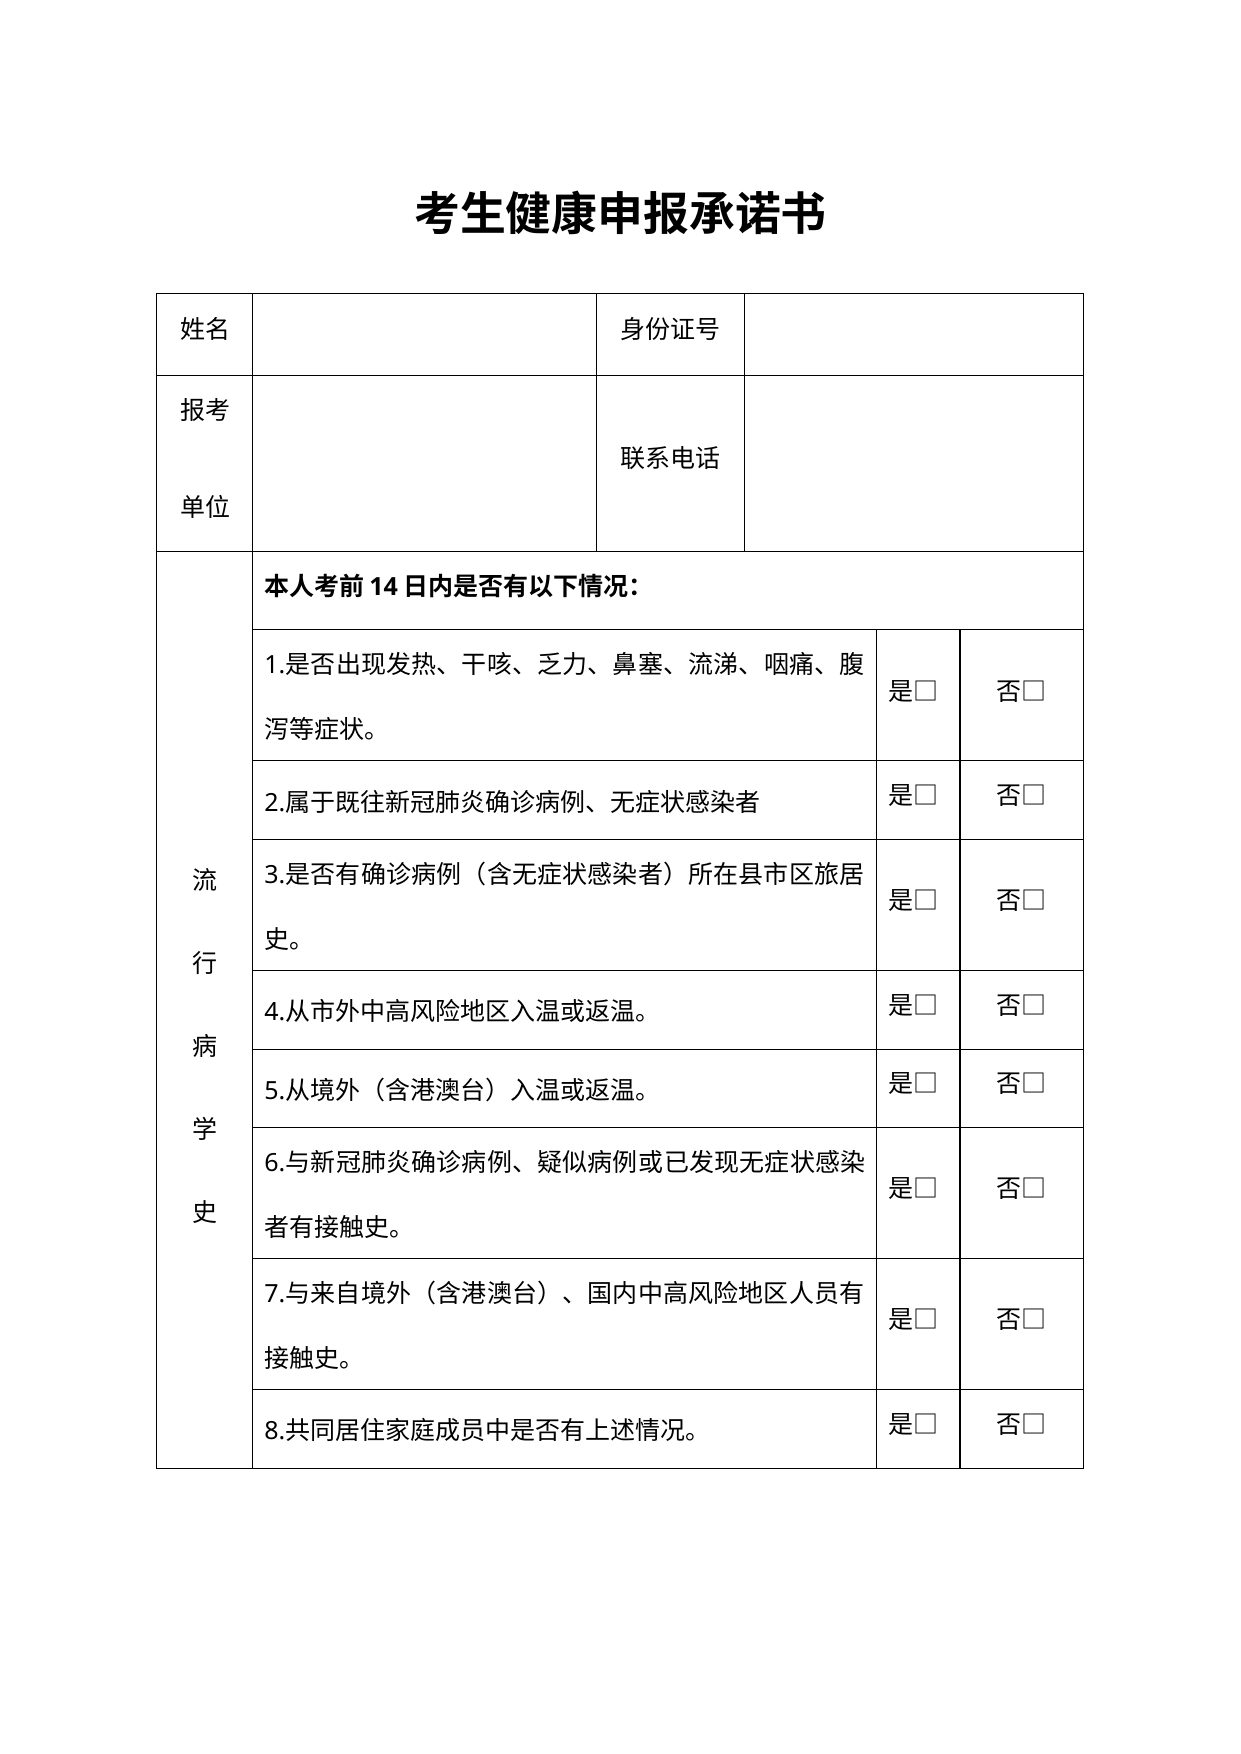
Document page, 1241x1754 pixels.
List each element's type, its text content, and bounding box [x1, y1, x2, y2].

table_cell 是□ [877, 971, 959, 1048]
table_cell 否□ [961, 840, 1083, 970]
table_cell 联系电话 [597, 376, 744, 551]
table_cell 6.与新冠肺炎确诊病例、疑似病例或已发现无症状感染者有接触史。 [253, 1128, 876, 1258]
table_cell 否□ [961, 1050, 1083, 1127]
table_cell 是□ [877, 1050, 959, 1127]
table_cell [253, 376, 596, 551]
table_cell 否□ [961, 630, 1083, 760]
table_cell 本人考前14日内是否有以下情况： [253, 552, 1083, 629]
table_cell 是□ [877, 1128, 959, 1258]
table_cell 否□ [961, 1390, 1083, 1468]
table_header 身份证号 [597, 294, 744, 375]
table_cell 否□ [961, 1259, 1083, 1389]
table_cell 是□ [877, 761, 959, 839]
table_cell 是□ [877, 1259, 959, 1389]
table_cell 报考单位 [157, 376, 252, 551]
table_cell 3.是否有确诊病例（含无症状感染者）所在县市区旅居史。 [253, 840, 876, 970]
table_header [745, 294, 1083, 375]
table_cell 否□ [961, 761, 1083, 839]
table_cell 7.与来自境外（含港澳台）、国内中高风险地区人员有接触史。 [253, 1259, 876, 1389]
table_cell 流 行 病 学 史 [157, 552, 252, 1468]
table_cell 是□ [877, 840, 959, 970]
table_header 姓名 [157, 294, 252, 375]
table_cell 8.共同居住家庭成员中是否有上述情况。 [253, 1390, 876, 1468]
table_cell 否□ [961, 1128, 1083, 1258]
table_cell 是□ [877, 1390, 959, 1468]
table_cell 是□ [877, 630, 959, 760]
table_header [253, 294, 596, 375]
table_cell 1.是否出现发热、干咳、乏力、鼻塞、流涕、咽痛、腹泻等症状。 [253, 630, 876, 760]
table_cell 2.属于既往新冠肺炎确诊病例、无症状感染者 [253, 761, 876, 839]
table_cell 4.从市外中高风险地区入温或返温。 [253, 971, 876, 1048]
table_cell [745, 376, 1083, 551]
text 考生健康申报承诺书 [187, 162, 1053, 259]
table_cell 否□ [961, 971, 1083, 1048]
table_cell 5.从境外（含港澳台）入温或返温。 [253, 1050, 876, 1127]
